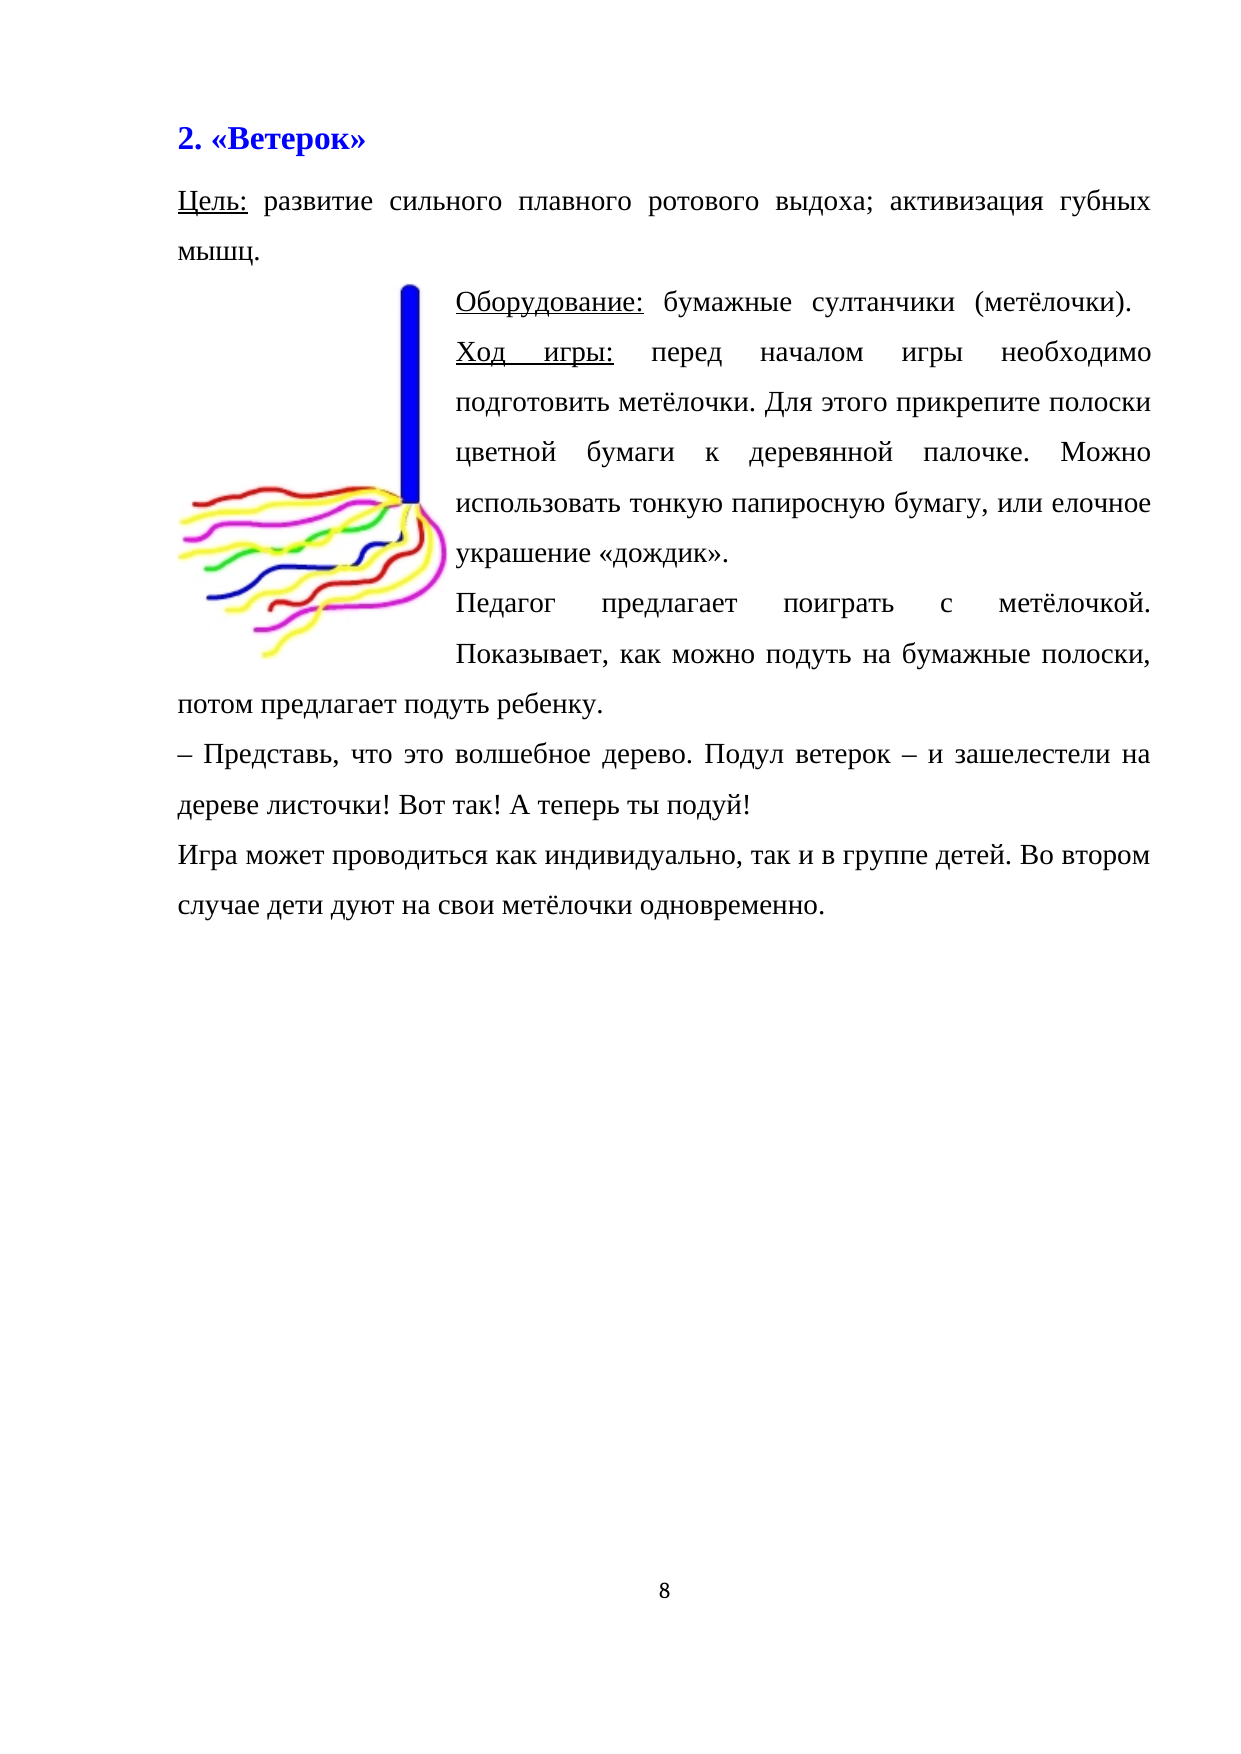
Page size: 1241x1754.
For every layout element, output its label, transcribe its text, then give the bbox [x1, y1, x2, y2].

text Оборудование: бумажные султанчики (метёлочки). Ход игры: перед началом игры необходимо подготовить метёлочки. Для этого прикрепите полоски цветной бумаги к деревянной палочке. Можно использовать тонкую папиросную бумагу, или елочное украшение «дождик». [448, 284, 1152, 569]
text Педагог предлагает поиграть с метёлочкой. Показывает, как можно подуть на бумажные полоски, потом предлагает подуть ребенку. [177, 586, 1152, 720]
picture [177, 283, 448, 659]
text – Представь, что это волшебное дерево. Подул ветерок – и зашелестели на дереве листочки! Вот так! А теперь ты подуй! [177, 736, 1152, 820]
text Цель: развитие сильного плавного ротового выдоха; активизация губных мышц. [177, 183, 1152, 267]
text 2. «Ветерок» [177, 118, 1152, 156]
text Игра может проводиться как индивидуально, так и в группе детей. Во втором случае дети дуют на свои метёлочки одновременно. [177, 837, 1152, 921]
